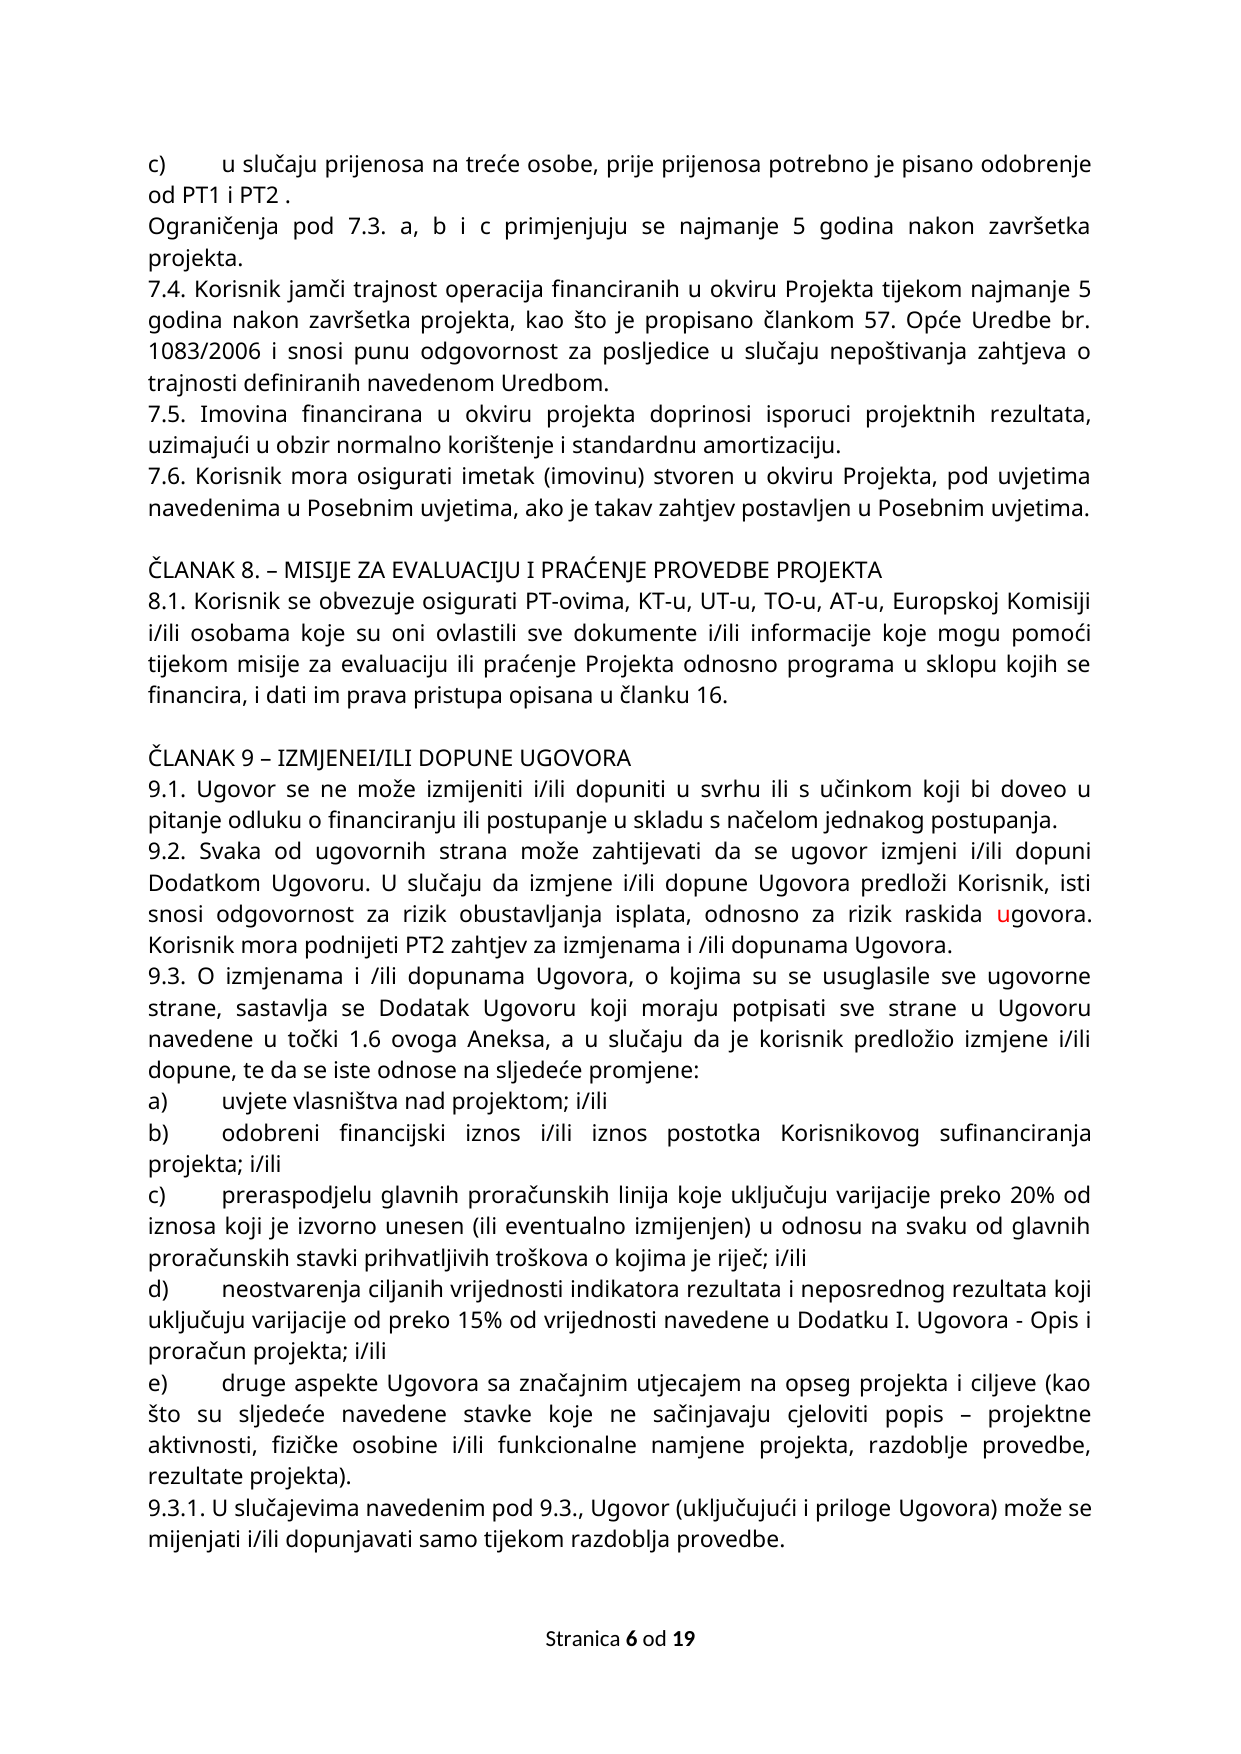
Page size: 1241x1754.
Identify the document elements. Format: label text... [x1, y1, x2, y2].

text 7.5. Imovina financirana u okviru projekta doprinosi isporuci projektnih rezultata, uzimajući u obzir normalno korištenje i standardnu amortizaciju. [148, 398, 1092, 460]
list neostvarenja ciljanih vrijednosti indikatora rezultata i neposrednog rezultata koji uključuju varijacije od preko 15% od vrijednosti navedene u Dodatku I. Ugovora - Opis i proračun projekta; i/ili [148, 1273, 1092, 1366]
text ČLANAK 9 – IZMJENEI/ILI DOPUNE UGOVORA [148, 741, 1092, 773]
list u slučaju prijenosa na treće osobe, prije prijenosa potrebno je pisano odobrenje od PT1 i PT2 . [148, 148, 1092, 210]
list preraspodjelu glavnih proračunskih linija koje uključuju varijacije preko 20% od iznosa koji je izvorno unesen (ili eventualno izmijenjen) u odnosu na svaku od glavnih proračunskih stavki prihvatljivih troškova o kojima je riječ; i/ili [148, 1179, 1092, 1273]
list uvjete vlasništva nad projektom; i/ili [148, 1085, 1092, 1116]
text 7.6. Korisnik mora osigurati imetak (imovinu) stvoren u okviru Projekta, pod uvjetima navedenima u Posebnim uvjetima, ako je takav zahtjev postavljen u Posebnim uvjetima. [148, 460, 1092, 523]
list druge aspekte Ugovora sa značajnim utjecajem na opseg projekta i ciljeve (kao što su sljedeće navedene stavke koje ne sačinjavaju cjeloviti popis – projektne aktivnosti, fizičke osobine i/ili funkcionalne namjene projekta, razdoblje provedbe, rezultate projekta). [148, 1366, 1092, 1491]
text Ograničenja pod 7.3. a, b i c primjenjuju se najmanje 5 godina nakon završetka projekta. [148, 210, 1092, 273]
text 9.2. Svaka od ugovornih strana može zahtijevati da se ugovor izmjeni i/ili dopuni Dodatkom Ugovoru. U slučaju da izmjene i/ili dopune Ugovora predloži Korisnik, isti snosi odgovornost za rizik obustavljanja isplata, odnosno za rizik raskida ugovora. Korisnik mora podnijeti PT2 zahtjev za izmjenama i /ili dopunama Ugovora. [148, 835, 1092, 960]
text 9.3. O izmjenama i /ili dopunama Ugovora, o kojima su se usuglasile sve ugovorne strane, sastavlja se Dodatak Ugovoru koji moraju potpisati sve strane u Ugovoru navedene u točki 1.6 ovoga Aneksa, a u slučaju da je korisnik predložio izmjene i/ili dopune, te da se iste odnose na sljedeće promjene: [148, 960, 1092, 1085]
text 7.4. Korisnik jamči trajnost operacija financiranih u okviru Projekta tijekom najmanje 5 godina nakon završetka projekta, kao što je propisano člankom 57. Opće Uredbe br. 1083/2006 i snosi punu odgovornost za posljedice u slučaju nepoštivanja zahtjeva o trajnosti definiranih navedenom Uredbom. [148, 273, 1092, 398]
text ČLANAK 8. – MISIJE ZA EVALUACIJU I PRAĆENJE PROVEDBE PROJEKTA [148, 554, 1092, 585]
text 9.1. Ugovor se ne može izmijeniti i/ili dopuniti u svrhu ili s učinkom koji bi doveo u pitanje odluku o financiranju ili postupanje u skladu s načelom jednakog postupanja. [148, 773, 1092, 835]
text 9.3.1. U slučajevima navedenim pod 9.3., Ugovor (uključujući i priloge Ugovora) može se mijenjati i/ili dopunjavati samo tijekom razdoblja provedbe. [148, 1491, 1092, 1554]
text 8.1. Korisnik se obvezuje osigurati PT-ovima, KT-u, UT-u, TO-u, AT-u, Europskoj Komisiji i/ili osobama koje su oni ovlastili sve dokumente i/ili informacije koje mogu pomoći tijekom misije za evaluaciju ili praćenje Projekta odnosno programa u sklopu kojih se financira, i dati im prava pristupa opisana u članku 16. [148, 585, 1092, 710]
list odobreni financijski iznos i/ili iznos postotka Korisnikovog sufinanciranja projekta; i/ili [148, 1116, 1092, 1179]
